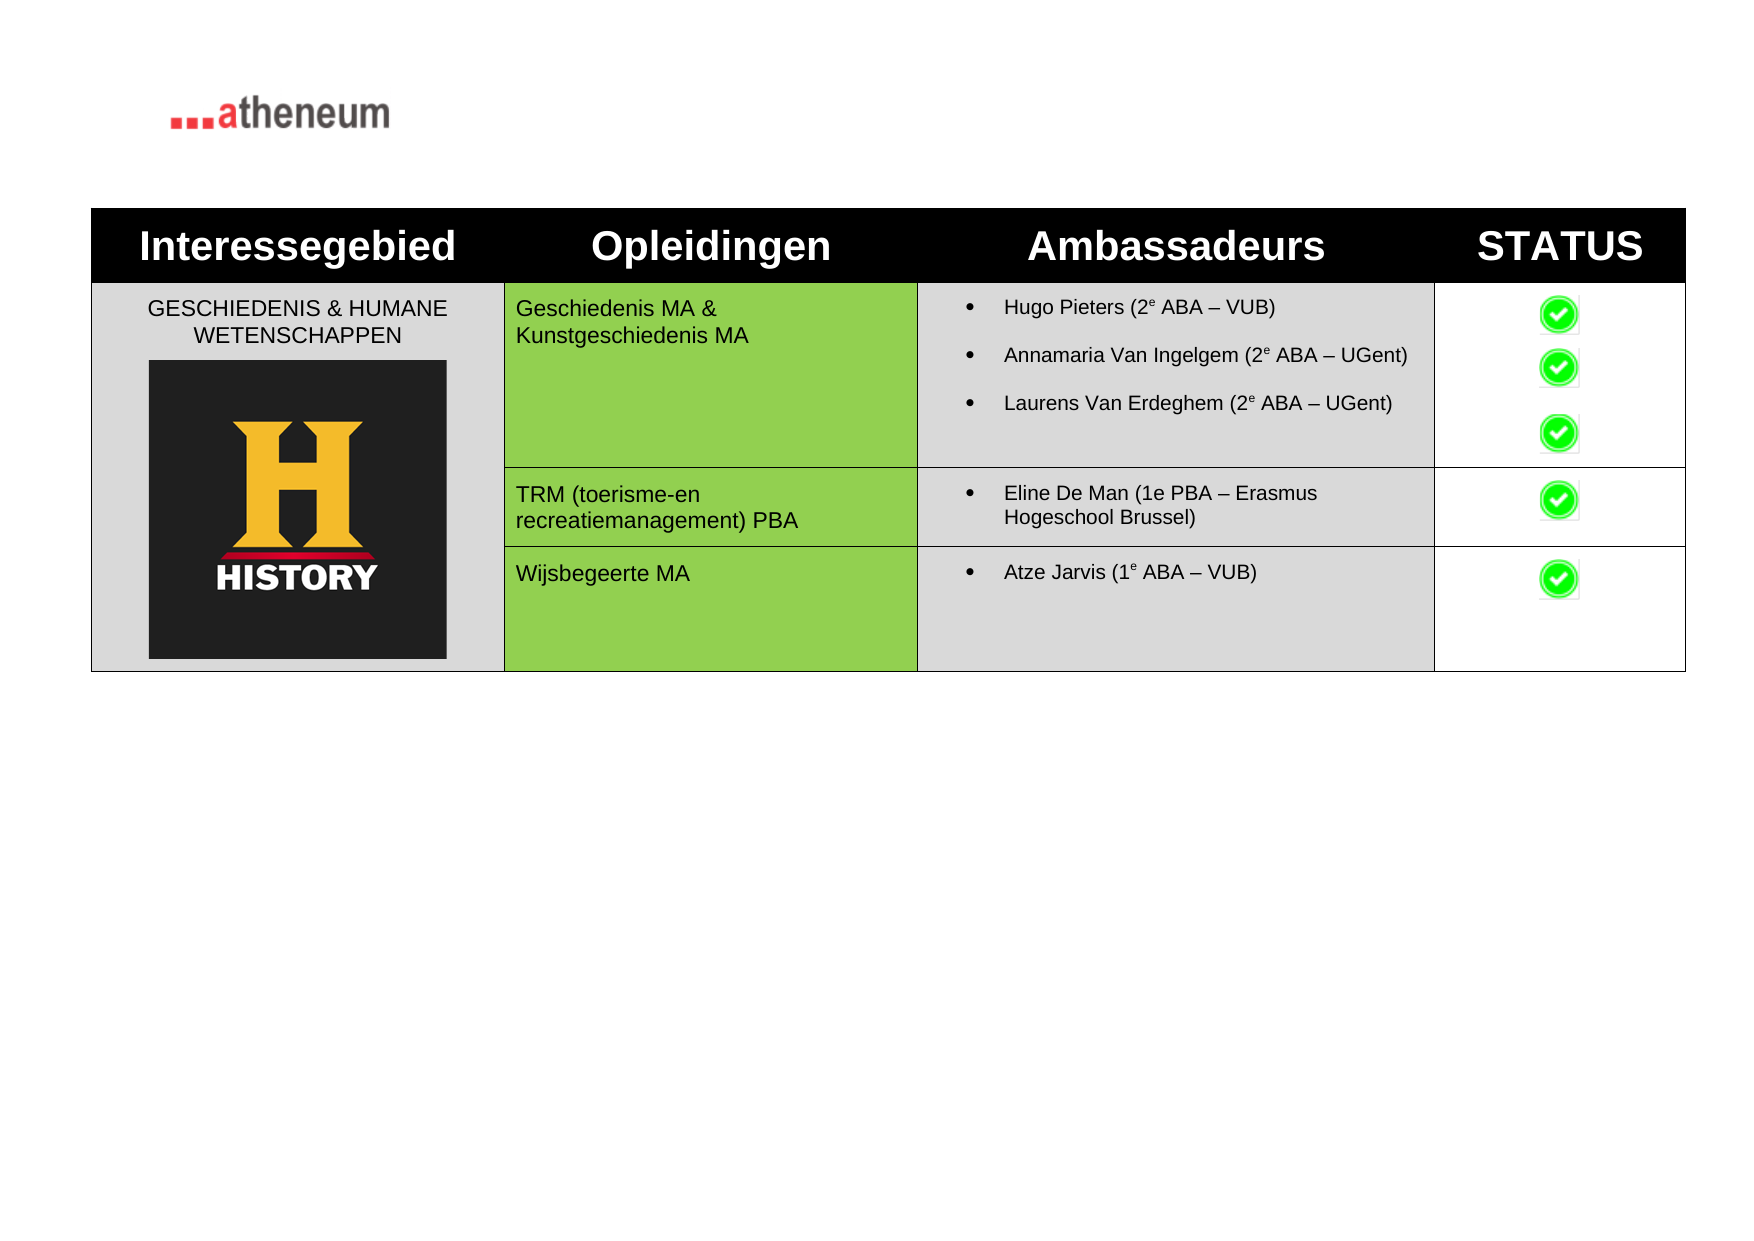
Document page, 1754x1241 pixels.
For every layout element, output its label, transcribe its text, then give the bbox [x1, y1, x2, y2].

table_cell TRM (toerisme-en recreatiemanagement) PBA [505, 468, 917, 546]
table_header STATUS [1435, 209, 1685, 282]
table_cell Atze Jarvis (1e ABA – VUB) [918, 547, 1434, 671]
picture [1539, 480, 1581, 522]
table_header Ambassadeurs [918, 209, 1434, 282]
table_cell Geschiedenis MA & Kunstgeschiedenis MA [505, 283, 917, 467]
table_cell [1435, 547, 1685, 671]
picture [1539, 295, 1581, 336]
picture [148, 360, 447, 659]
picture [1539, 414, 1581, 455]
picture [150, 73, 421, 152]
table_cell Eline De Man (1e PBA – Erasmus Hogeschool Brussel) [918, 468, 1434, 546]
picture [1539, 559, 1581, 601]
table_cell Wijsbegeerte MA [505, 547, 917, 671]
table_header Interessegebied [92, 209, 504, 282]
table_cell GESCHIEDENIS & HUMANE WETENSCHAPPEN [92, 283, 504, 671]
table_cell [1435, 283, 1685, 467]
picture [1539, 348, 1581, 389]
table_header Opleidingen [505, 209, 917, 282]
table_cell Hugo Pieters (2e ABA – VUB) Annamaria Van Ingelgem (2e ABA – UGent) Laurens Van Erdeghem (2e ABA – UGent) [918, 283, 1434, 467]
table_cell [1435, 468, 1685, 546]
